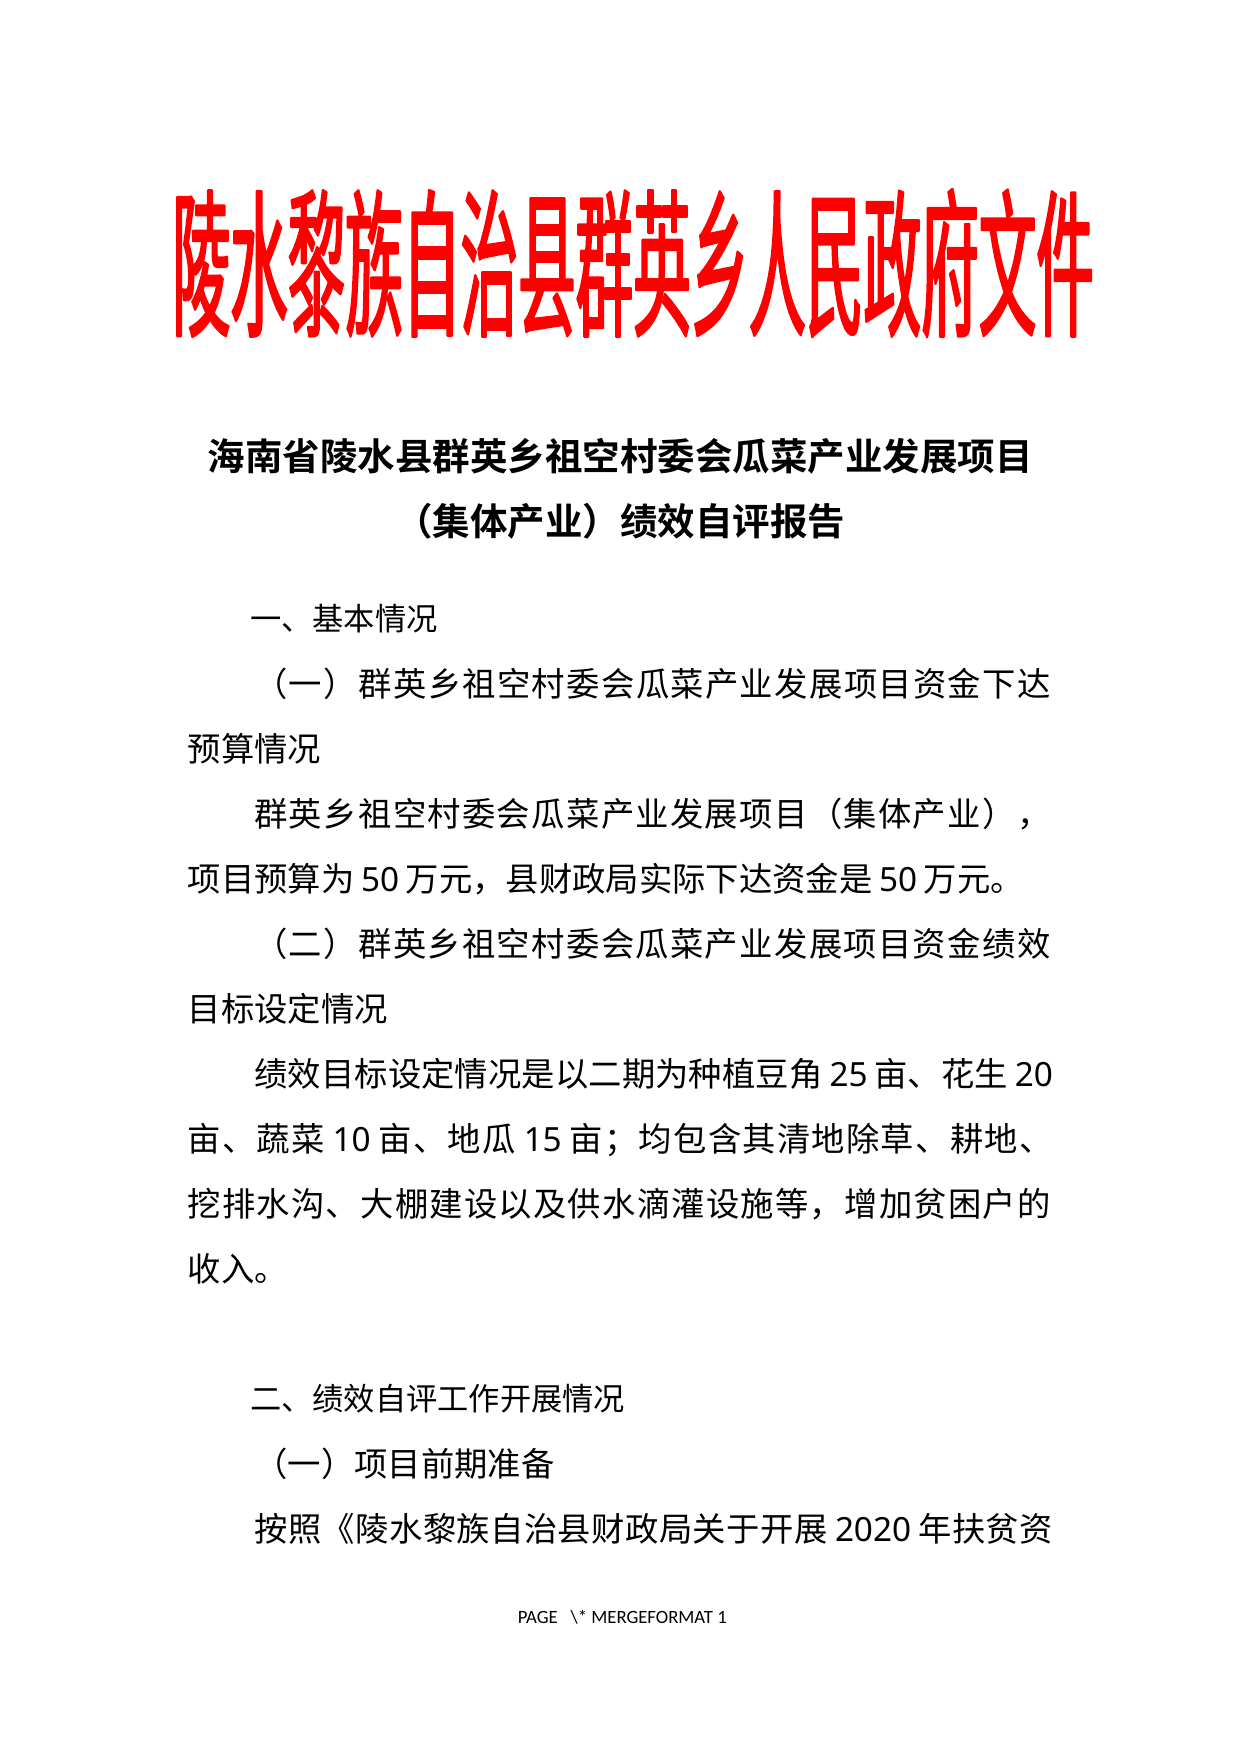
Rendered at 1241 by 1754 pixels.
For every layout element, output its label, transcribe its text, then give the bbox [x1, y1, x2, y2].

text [187, 1494, 1053, 1559]
text （一）群英乡祖空村委会瓜菜产业发展项目资金下达预算情况 [187, 649, 1053, 779]
text （一）项目前期准备 [187, 1429, 1053, 1494]
text （二）群英乡祖空村委会瓜菜产业发展项目资金绩效目标设定情况 [187, 909, 1053, 1039]
text 一、基本情况 [187, 584, 1053, 649]
text 海南省陵水县群英乡祖空村委会瓜菜产业发展项目（集体产业）绩效自评报告 [187, 422, 1053, 552]
text 群英乡祖空村委会瓜菜产业发展项目（集体产业），项目预算为50万元，县财政局实际下达资金是50万元。 [187, 779, 1053, 909]
text 二、绩效自评工作开展情况 [187, 1364, 1053, 1429]
text 绩效目标设定情况是以二期为种植豆角25亩、花生20亩、蔬菜10亩、地瓜15亩；均包含其清地除草、耕地、挖排水沟、大棚建设以及供水滴灌设施等，增加贫困户的收入。 [187, 1039, 1053, 1299]
